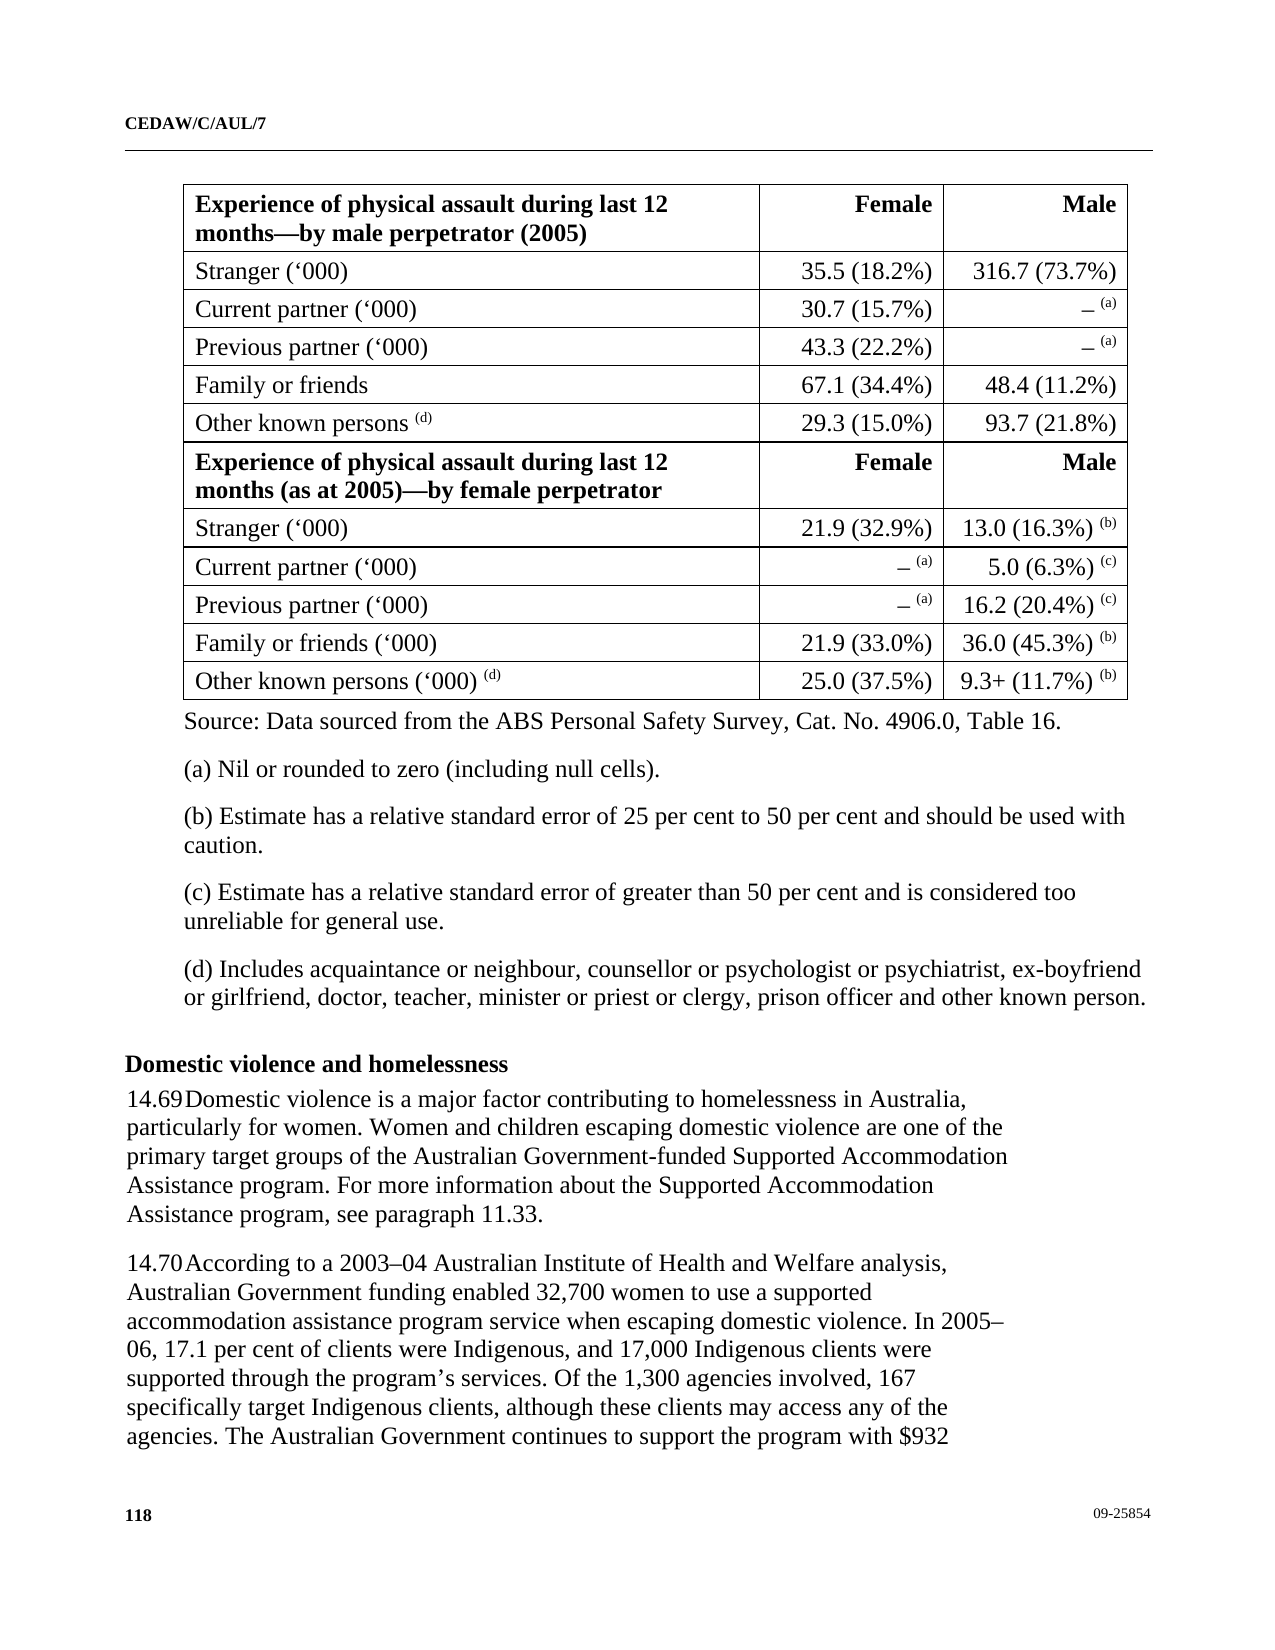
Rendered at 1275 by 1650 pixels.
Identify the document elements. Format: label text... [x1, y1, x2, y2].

text Domestic violence is a major factor contributing to homelessness in , particularly for women. Women and children escaping domestic violence are one of the primary target groups of the Australian Government-funded Supported Accommodation Assistance program. For more information about the Supported Accommodation Assistance program, see paragraph 11.33. [126, 1084, 1018, 1227]
table_cell 35.5 (18.2%) [760, 252, 943, 289]
table_cell 36.0 (45.3%) (b) [944, 624, 1127, 661]
table_header Experience of physical assault during last 12 months—by male perpetrator (2005) [184, 185, 759, 251]
table_cell 25.0 (37.5%) [760, 662, 943, 699]
table_cell 16.2 (20.4%) (c) [944, 586, 1127, 623]
table_cell – (a) [760, 548, 943, 584]
table_cell 316.7 (73.7%) [944, 252, 1127, 289]
table_cell Current partner (‘000) [184, 290, 759, 327]
table_cell Family or friends (‘000) [184, 624, 759, 661]
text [126, 1248, 1018, 1449]
table_cell 43.3 (22.2%) [760, 328, 943, 365]
text Source: Data sourced from the ABS Personal Safety Survey, Cat. No. 4906.0, Table 16. [183, 706, 1151, 735]
table_cell 93.7 (21.8%) [944, 404, 1127, 441]
table_cell – (a) [760, 586, 943, 623]
table_cell 13.0 (16.3%) (b) [944, 509, 1127, 546]
table_cell Previous partner (‘000) [184, 586, 759, 623]
table_cell 21.9 (32.9%) [760, 509, 943, 546]
text (d) Includes acquaintance or neighbour, counsellor or psychologist or psychiatrist, ex-boyfriend or girlfriend, doctor, teacher, minister or priest or clergy, prison officer and other known person. [183, 954, 1151, 1011]
table_cell Stranger (‘000) [184, 509, 759, 546]
table_header Male [944, 185, 1127, 251]
text (b) Estimate has a relative standard error of 25 per cent to 50 per cent and should be used with caution. [183, 801, 1151, 859]
table_cell 30.7 (15.7%) [760, 290, 943, 327]
table_cell Other known persons (‘000) (d) [184, 662, 759, 699]
table_cell 5.0 (6.3%) (c) [944, 548, 1127, 584]
table_cell Other known persons (d) [184, 404, 759, 441]
text (a) Nil or rounded to zero (including null cells). [183, 754, 1151, 782]
text (c) Estimate has a relative standard error of greater than 50 per cent and is considered too unreliable for general use. [183, 877, 1151, 935]
table_cell Female [760, 443, 943, 508]
table_cell 29.3 (15.0%) [760, 404, 943, 441]
table_cell Male [944, 443, 1127, 508]
table_cell 48.4 (11.2%) [944, 366, 1127, 403]
table_cell – (a) [944, 328, 1127, 365]
table_cell Family or friends [184, 366, 759, 403]
subtitle Domestic violence and homelessness [124, 1049, 1151, 1077]
table_cell – (a) [944, 290, 1127, 327]
table_cell Experience of physical assault during last 12 months (as at 2005)—by female perpetrator [184, 443, 759, 508]
table_cell 67.1 (34.4%) [760, 366, 943, 403]
table_cell Previous partner (‘000) [184, 328, 759, 365]
table_cell 9.3+ (11.7%) (b) [944, 662, 1127, 699]
table_cell Stranger (‘000) [184, 252, 759, 289]
table_cell 21.9 (33.0%) [760, 624, 943, 661]
table_cell Current partner (‘000) [184, 548, 759, 584]
table_header Female [760, 185, 943, 251]
